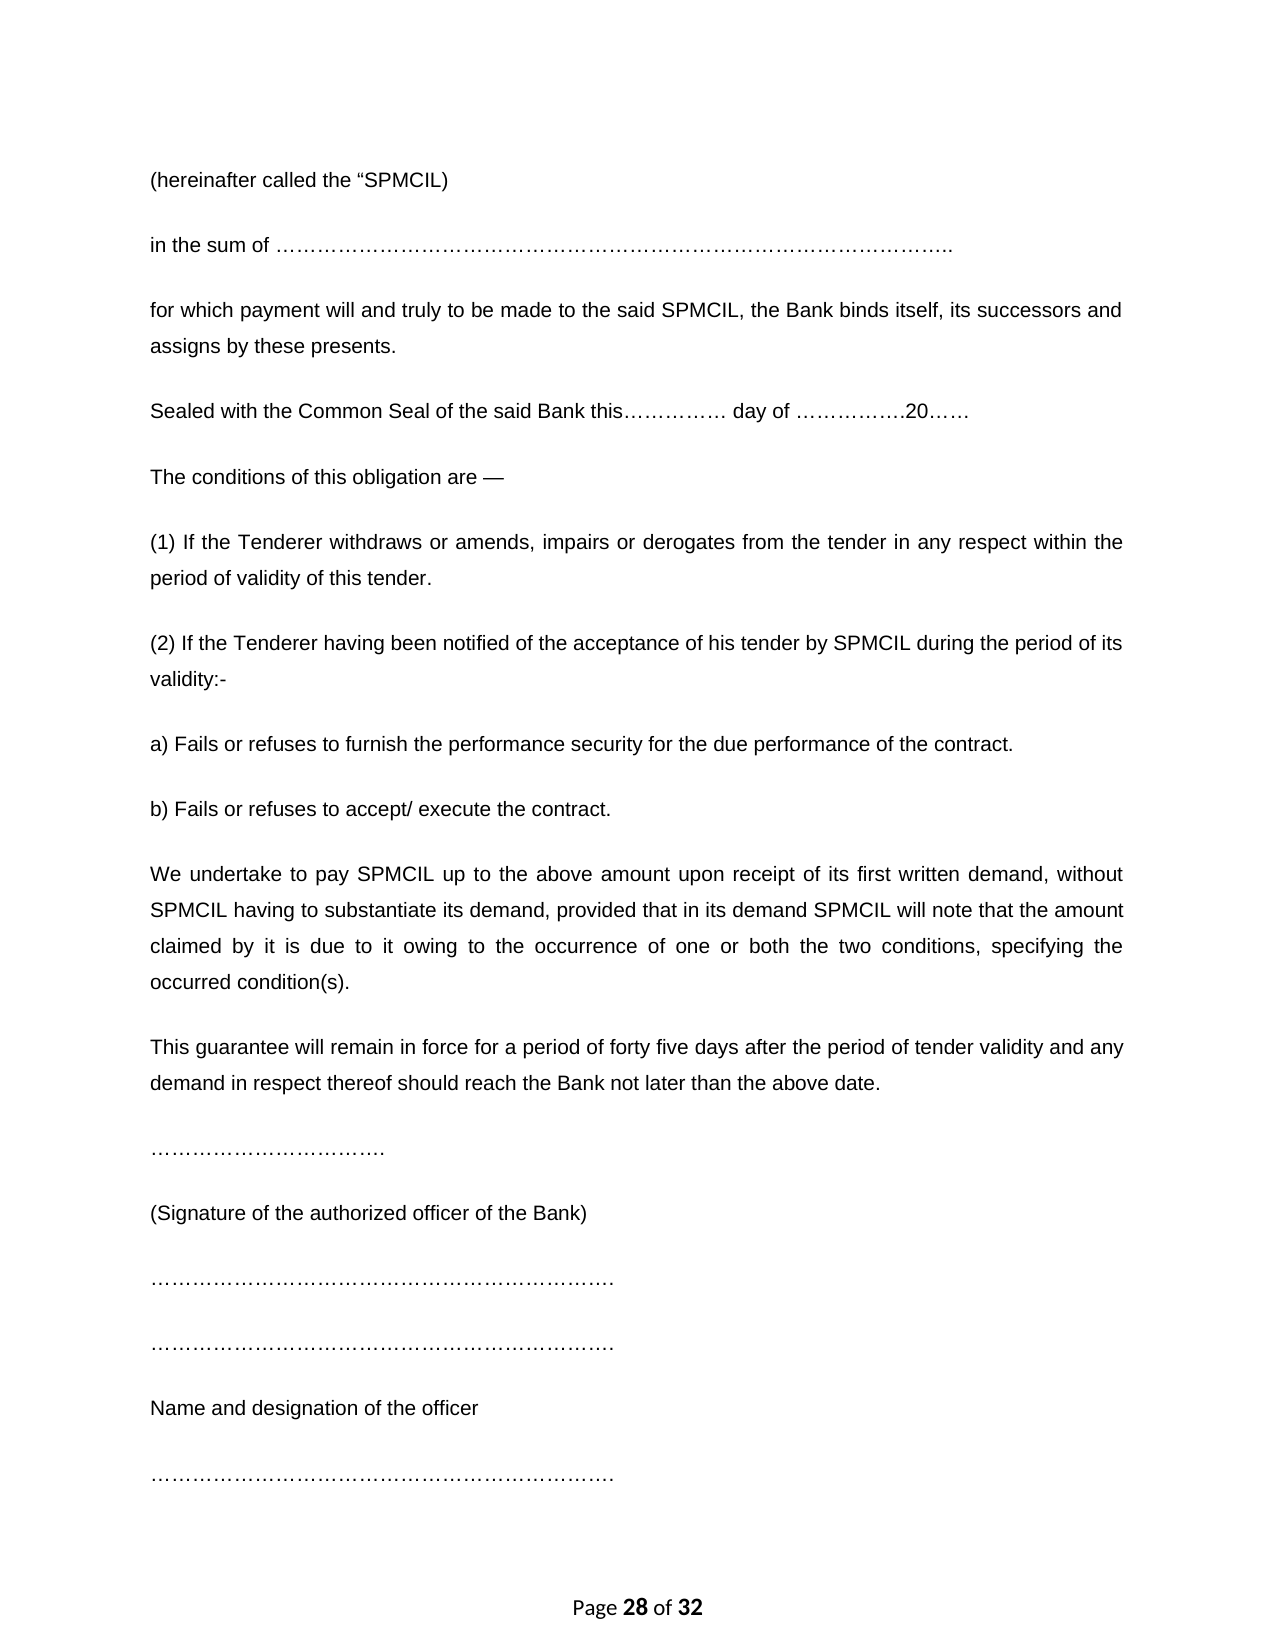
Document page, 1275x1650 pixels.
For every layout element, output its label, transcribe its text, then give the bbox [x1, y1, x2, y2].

text …………………………………………………………. [150, 1461, 1125, 1485]
text ……………………………. [150, 1136, 1125, 1160]
text (Signature of the authorized officer of the Bank) [150, 1201, 1125, 1225]
text …………………………………………………………. [150, 1331, 1125, 1355]
text Sealed with the Common Seal of the said Bank this…………… day of …………….20…… [150, 399, 1125, 423]
text …………………………………………………………. [150, 1266, 1125, 1290]
text for which payment will and truly to be made to the said SPMCIL, the Bank binds itself, its successors and assigns by these presents. [150, 298, 1125, 358]
text This guarantee will remain in force for a period of forty five days after the period of tender validity and any demand in respect thereof should reach the Bank not later than the above date. [150, 1035, 1125, 1095]
text in the sum of …………………………………………………………………………………….. [150, 233, 1125, 257]
text (1) If the Tenderer withdraws or amends, impairs or derogates from the tender in any respect within the period of validity of this tender. [150, 529, 1125, 589]
text We undertake to pay SPMCIL up to the above amount upon receipt of its first written demand, without SPMCIL having to substantiate its demand, provided that in its demand SPMCIL will note that the amount claimed by it is due to it owing to the occurrence of one or both the two conditions, specifying the occurred condition(s). [150, 862, 1125, 994]
text b) Fails or refuses to accept/ execute the contract. [150, 797, 1125, 821]
text (hereinafter called the “SPMCIL) [150, 168, 1125, 192]
text (2) If the Tenderer having been notified of the acceptance of his tender by SPMCIL during the period of its validity:- [150, 631, 1125, 691]
text Name and designation of the officer [150, 1396, 1125, 1420]
text a) Fails or refuses to furnish the performance security for the due performance of the contract. [150, 732, 1125, 756]
text The conditions of this obligation are — [150, 464, 1125, 488]
